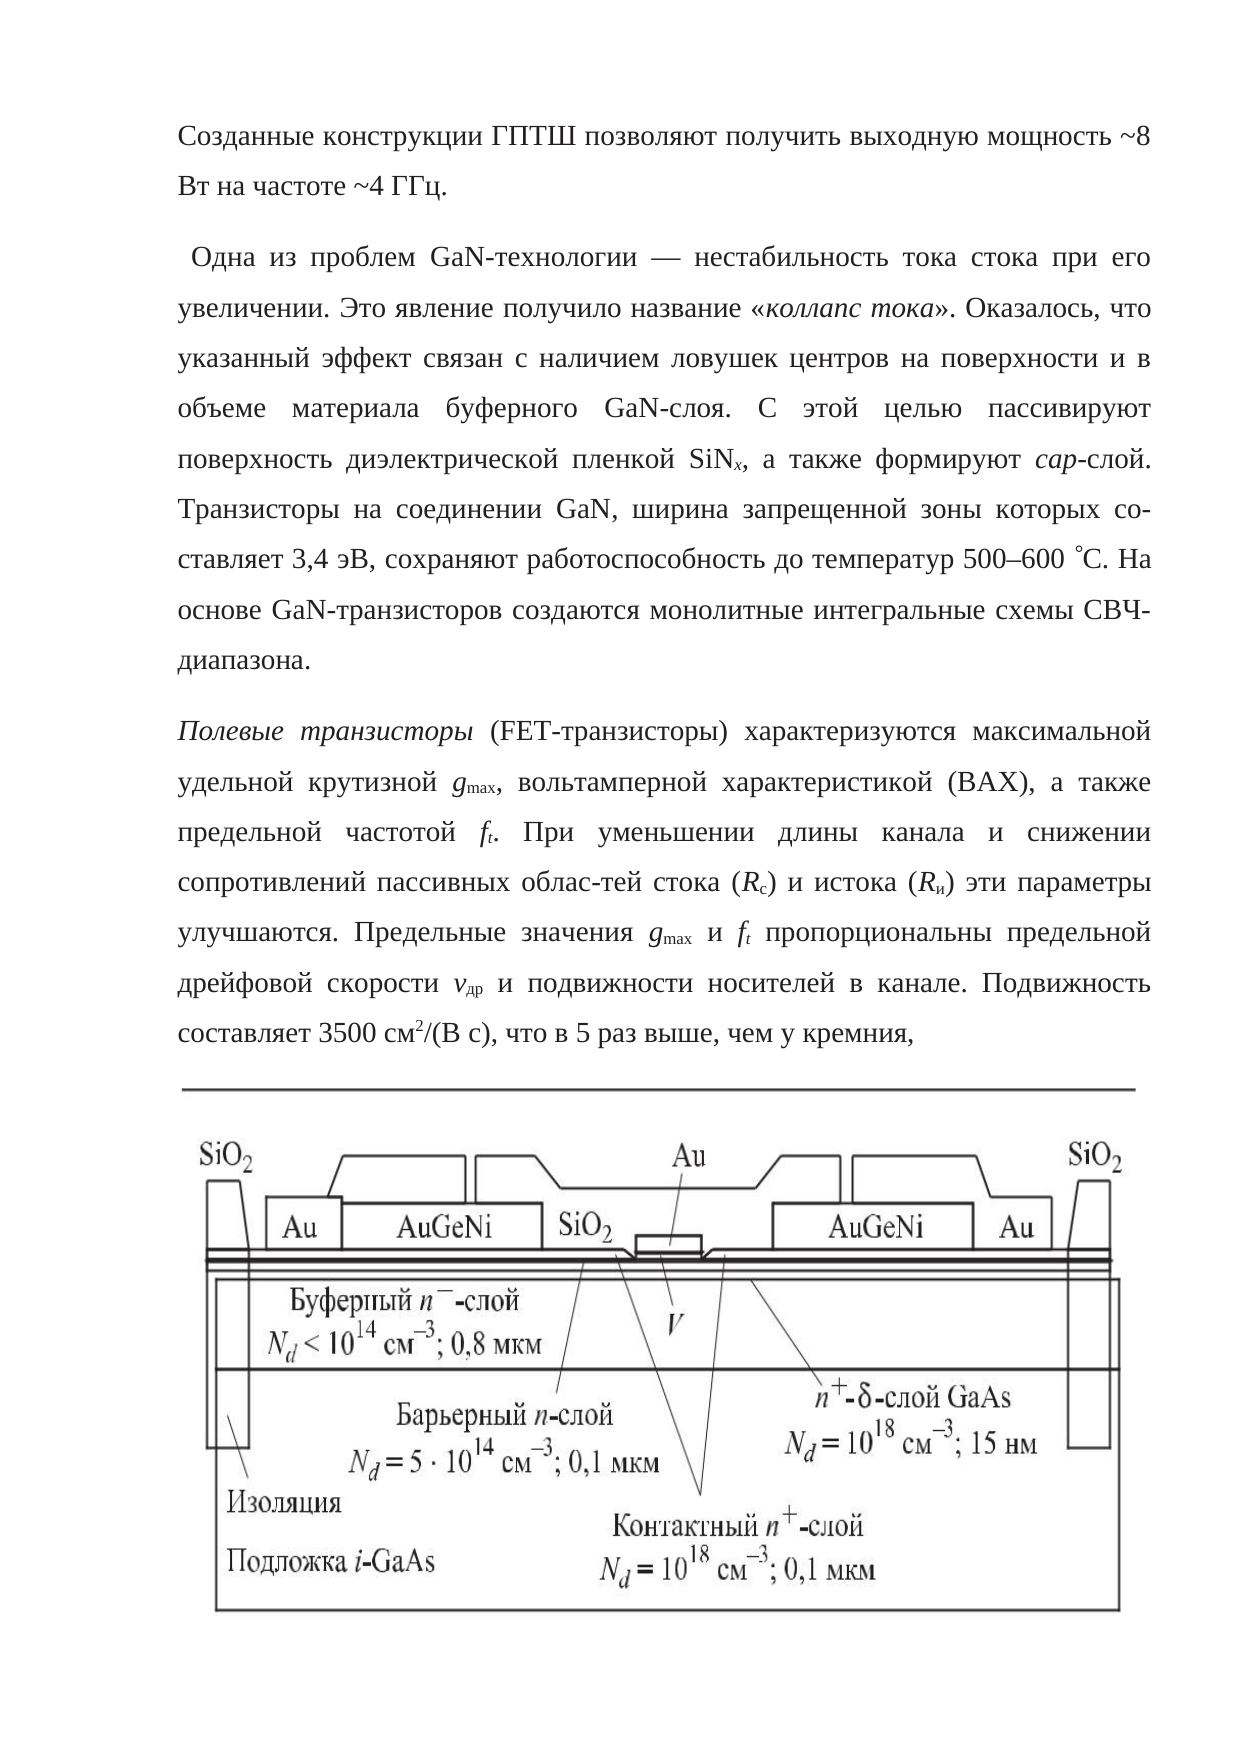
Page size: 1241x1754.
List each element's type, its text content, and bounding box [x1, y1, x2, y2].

text Полевые транзисторы (FET-транзисторы) характеризуются максимальной удельной крутизной gmax, вольтамперной характеристикой (ВАХ), а также предельной частотой ft. При уменьшении длины канала и снижении сопротивлений пассивных облас-тей стока (Rc) и истока (Rи) эти параметры улучшаются. Предельные значения gmax и ft пропорциональны предельной дрейфовой скорости vдр и подвижности носителей в канале. Подвижность составляет 3500 см2/(В с), что в 5 раз выше, чем у кремния, [177, 713, 1152, 1049]
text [177, 118, 1152, 202]
text Одна из проблем GaN-технологии — нестабильность тока стока при его увеличении. Это явление получило название «коллапс тока». Оказалось, что указанный эффект связан с наличием ловушек центров на поверхности и в объеме материала буферного GaN-слоя. С этой целью пассивируют поверхность диэлектрической пленкой SiNx, а также формируют сар-слой. Транзисторы на соединении GaN, ширина запрещенной зоны которых со-ставляет 3,4 эВ, сохраняют работоспособность до температур 500–600 С. На основе GaN-транзисторов создаются монолитные интегральные схемы СВЧ-диапазона. [177, 239, 1152, 676]
picture [181, 1088, 1136, 1616]
